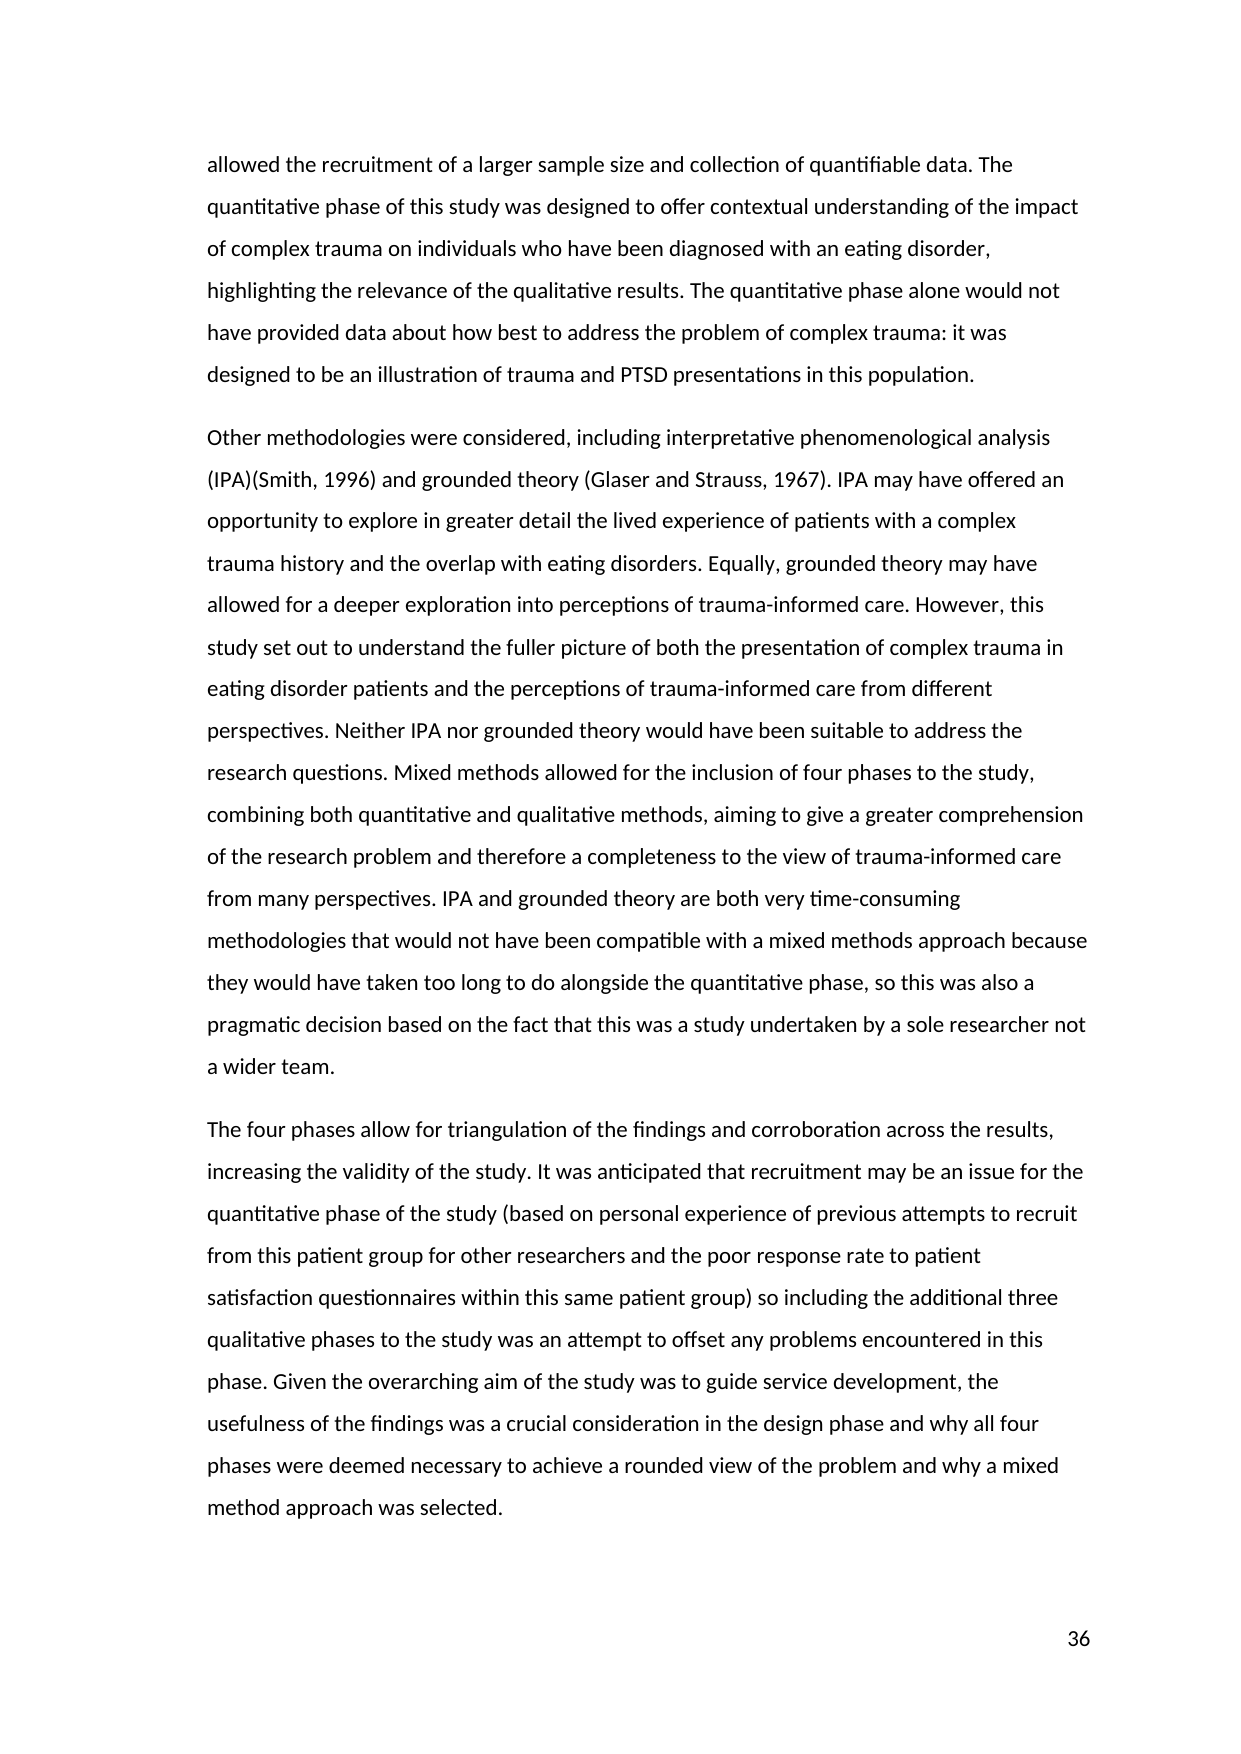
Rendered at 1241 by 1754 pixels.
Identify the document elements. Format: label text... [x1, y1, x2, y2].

text Other methodologies were considered, including interpretative phenomenological analysis (IPA)(Smith, 1996) and grounded theory (Glaser and Strauss, 1967). IPA may have offered an opportunity to explore in greater detail the lived experience of patients with a complex trauma history and the overlap with eating disorders. Equally, grounded theory may have allowed for a deeper exploration into perceptions of trauma-informed care. However, this study set out to understand the fuller picture of both the presentation of complex trauma in eating disorder patients and the perceptions of trauma-informed care from different perspectives. Neither IPA nor grounded theory would have been suitable to address the research questions. Mixed methods allowed for the inclusion of four phases to the study, combining both quantitative and qualitative methods, aiming to give a greater comprehension of the research problem and therefore a completeness to the view of trauma-informed care from many perspectives. IPA and grounded theory are both very time-consuming methodologies that would not have been compatible with a mixed methods approach because they would have taken too long to do alongside the quantitative phase, so this was also a pragmatic decision based on the fact that this was a study undertaken by a sole researcher not a wider team. [207, 423, 1090, 1080]
text The four phases allow for triangulation of the findings and corroboration across the results, increasing the validity of the study. It was anticipated that recruitment may be an issue for the quantitative phase of the study (based on personal experience of previous attempts to recruit from this patient group for other researchers and the poor response rate to patient satisfaction questionnaires within this same patient group) so including the additional three qualitative phases to the study was an attempt to offset any problems encountered in this phase. Given the overarching aim of the study was to guide service development, the usefulness of the findings was a crucial consideration in the design phase and why all four phases were deemed necessary to achieve a rounded view of the problem and why a mixed method approach was selected. [207, 1115, 1090, 1521]
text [207, 150, 1090, 388]
